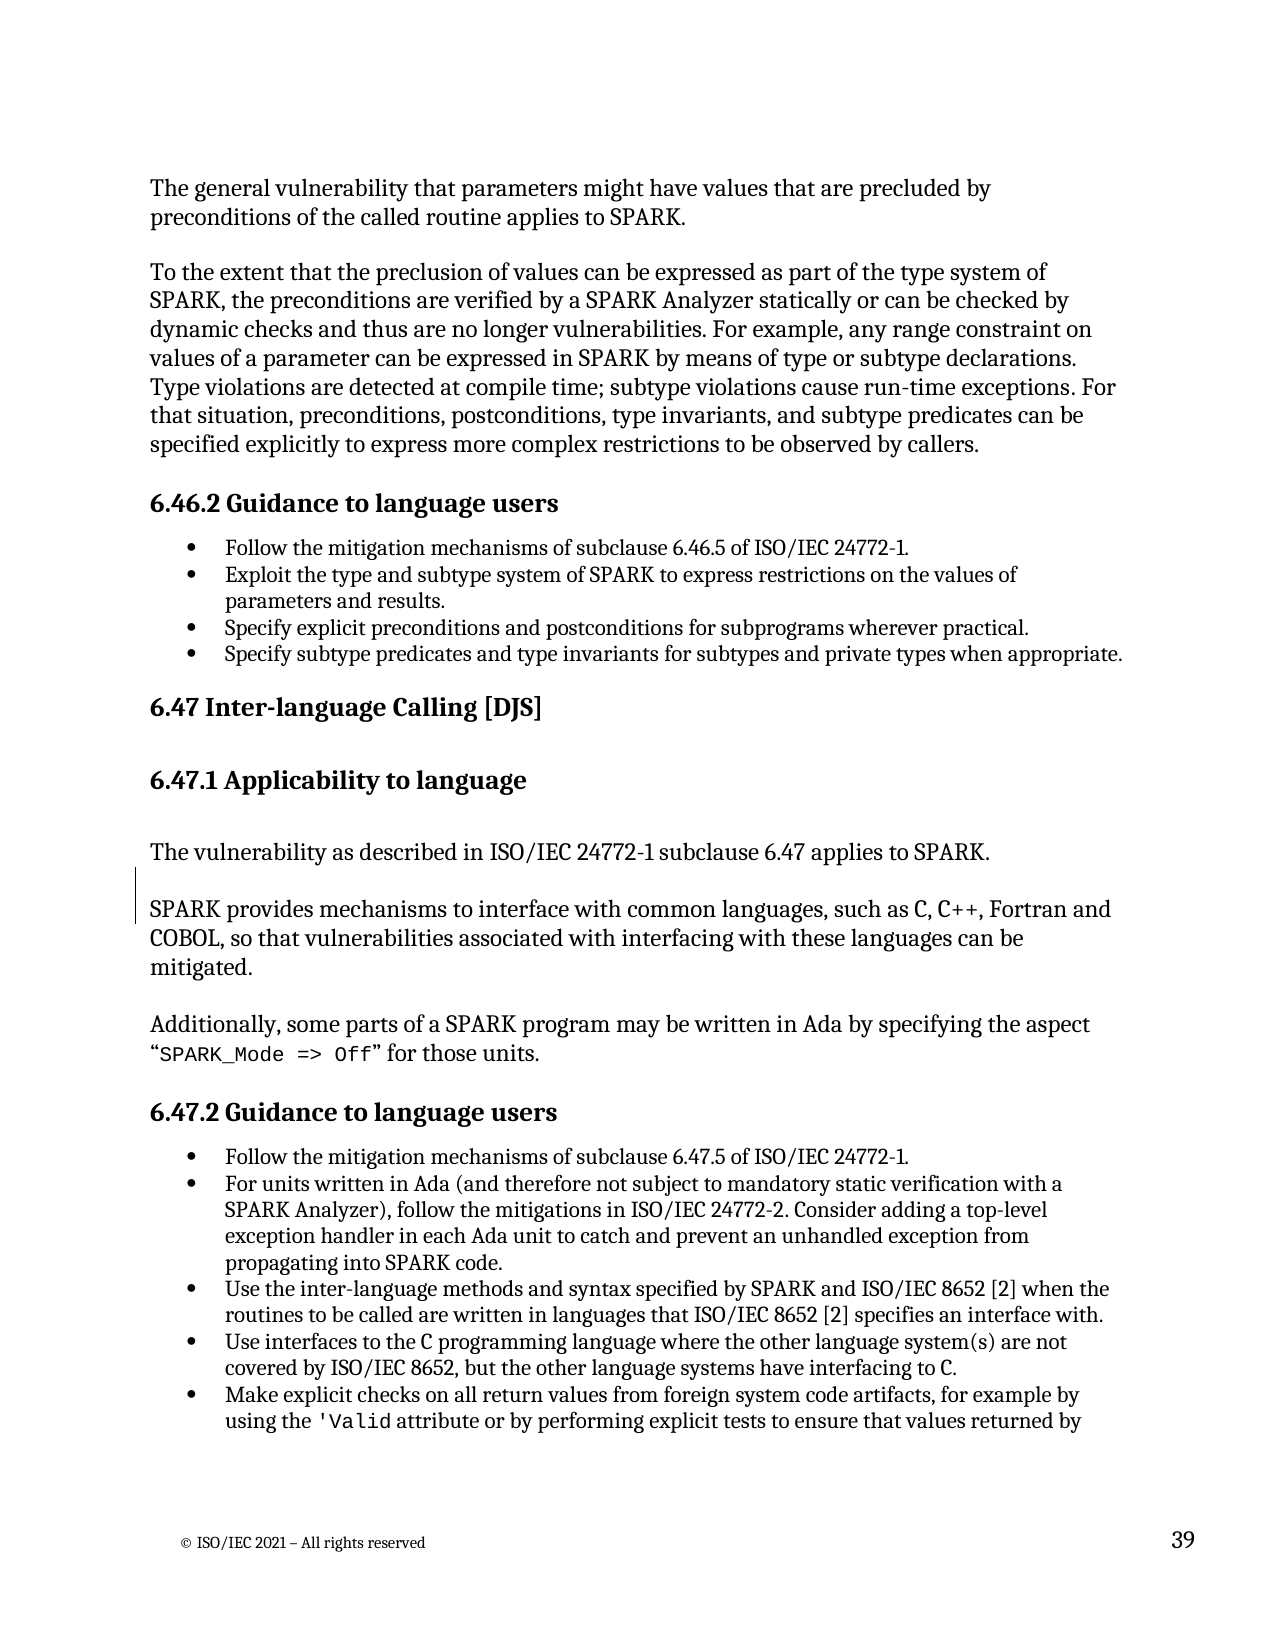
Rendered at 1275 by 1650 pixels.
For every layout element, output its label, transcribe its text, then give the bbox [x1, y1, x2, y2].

list Follow the mitigation mechanisms of subclause 6.46.5 of ISO/IEC 24772-1. [187, 535, 1125, 562]
subtitle 6.46.2 Guidance to language users [150, 488, 1125, 519]
list Exploit the type and subtype system of SPARK to express restrictions on the values of parameters and results. [187, 562, 1125, 614]
text The general vulnerability that parameters might have values that are precluded by preconditions of the called routine applies to SPARK. [150, 174, 1125, 231]
subtitle 6.47.2 Guidance to language users [150, 1097, 1125, 1128]
text Additionally, some parts of a SPARK program may be written in Ada by specifying the aspect “SPARK_Mode => Off” for those units. [150, 1010, 1125, 1068]
subtitle 6.47 Inter-language Calling [DJS] [150, 692, 1125, 723]
list Follow the mitigation mechanisms of subclause 6.47.5 of ISO/IEC 24772-1. [187, 1144, 1125, 1171]
text The vulnerability as described in ISO/IEC 24772-1 subclause 6.47 applies to SPARK. [150, 838, 1125, 867]
list For units written in Ada (and therefore not subject to mandatory static verification with a SPARK Analyzer), follow the mitigations in ISO/IEC 24772-2. Consider adding a top-level exception handler in each Ada unit to catch and prevent an unhandled exception from propagating into SPARK code. [187, 1171, 1125, 1276]
list Use the inter-language methods and syntax specified by SPARK and ISO/IEC 8652 [2] when the routines to be called are written in languages that ISO/IEC 8652 [2] specifies an interface with. [187, 1276, 1125, 1329]
text SPARK provides mechanisms to interface with common languages, such as C, C++, Fortran and COBOL, so that vulnerabilities associated with interfacing with these languages can be mitigated. [150, 895, 1125, 982]
text To the extent that the preclusion of values can be expressed as part of the type system of SPARK, the preconditions are verified by a SPARK Analyzer statically or can be checked by dynamic checks and thus are no longer vulnerabilities. For example, any range constraint on values of a parameter can be expressed in SPARK by means of type or subtype declarations. Type violations are detected at compile time; subtype violations cause run-time exceptions. For that situation, preconditions, postconditions, type invariants, and subtype predicates can be specified explicitly to express more complex restrictions to be observed by callers. [150, 258, 1125, 459]
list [187, 1381, 1125, 1434]
subtitle 6.47.1 Applicability to language [150, 765, 1125, 796]
list Specify explicit preconditions and postconditions for subprograms wherever practical. [187, 614, 1125, 641]
list Use interfaces to the C programming language where the other language system(s) are not covered by ISO/IEC 8652, but the other language systems have interfacing to C. [187, 1329, 1125, 1381]
list Specify subtype predicates and type invariants for subtypes and private types when appropriate. [187, 641, 1125, 667]
